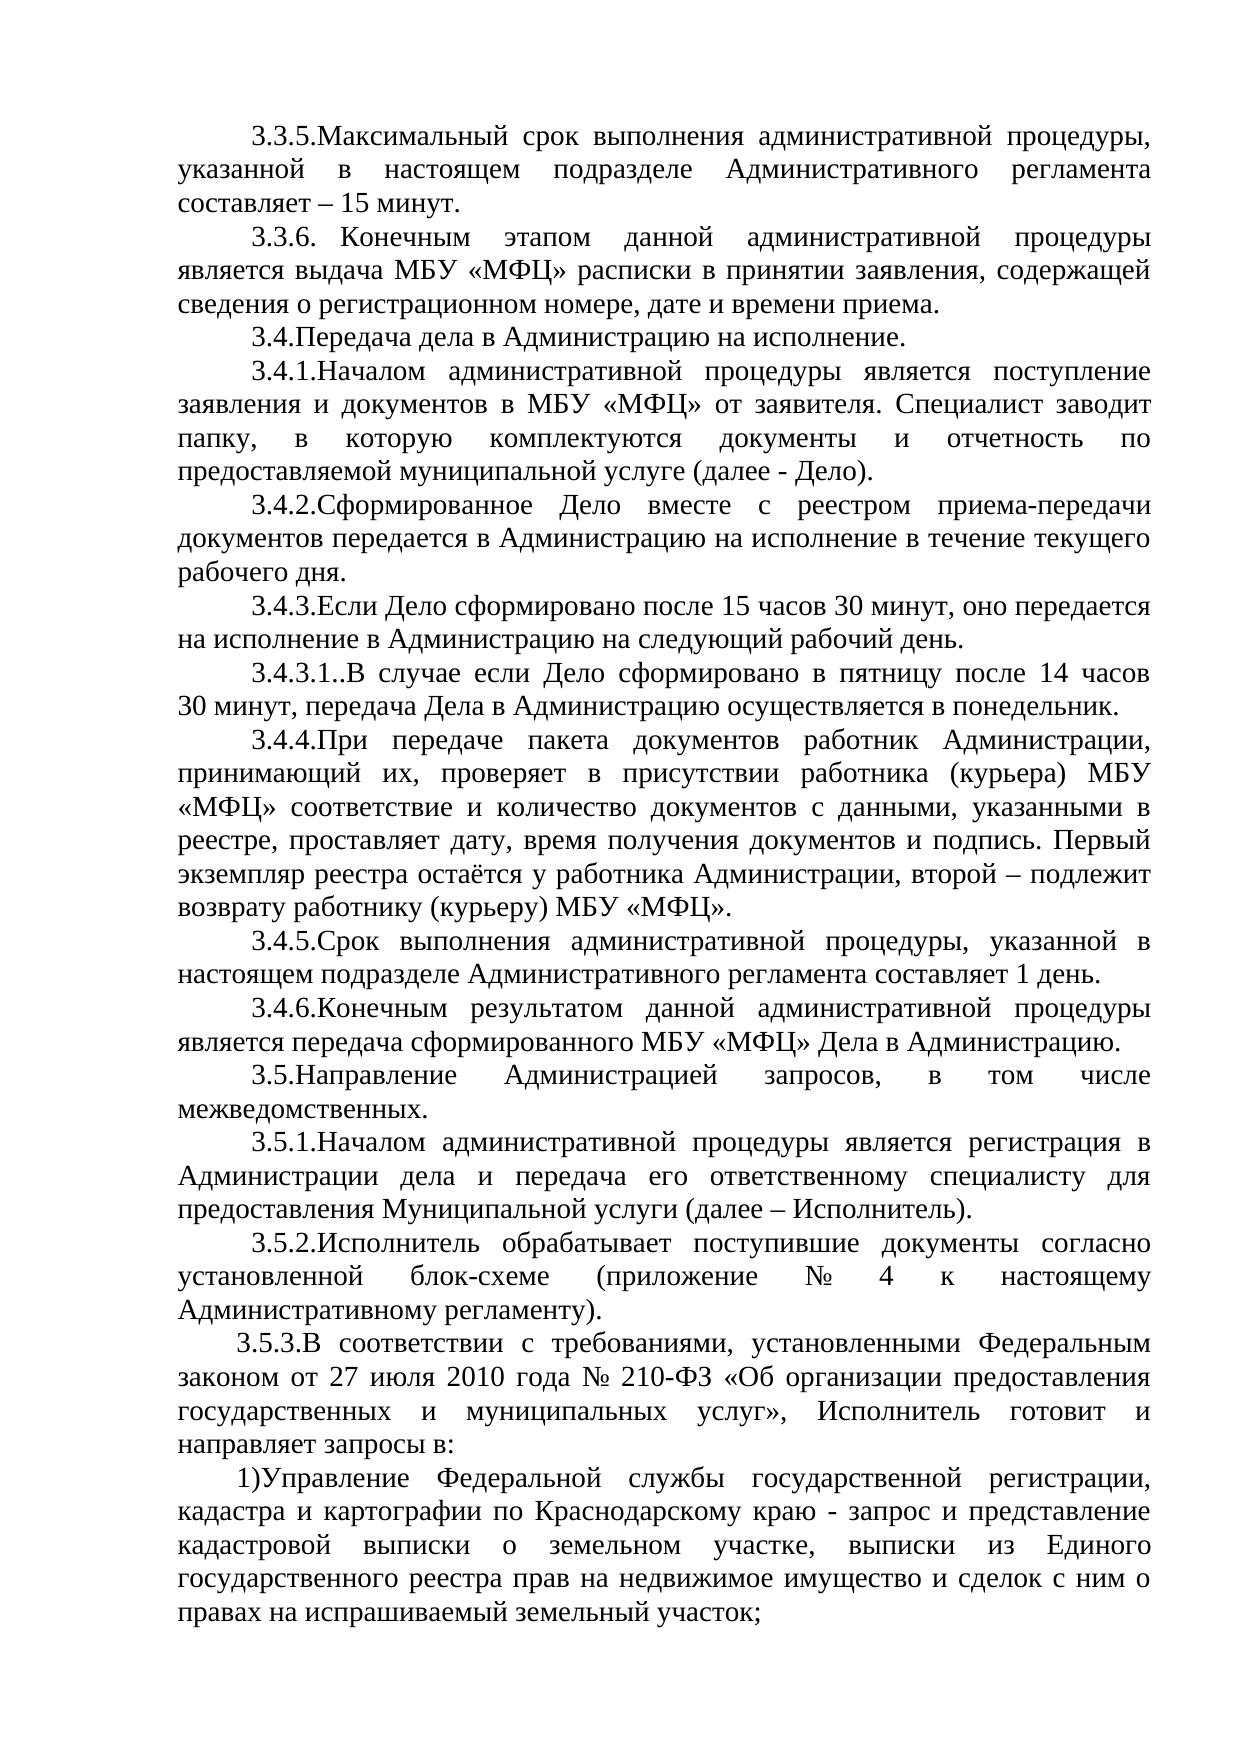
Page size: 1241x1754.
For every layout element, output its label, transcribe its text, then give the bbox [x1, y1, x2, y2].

text 3.4.6.Конечным результатом данной административной процедуры является передача сформированного МБУ «МФЦ» Дела в Администрацию. [177, 990, 1152, 1057]
text 3.5.2.Исполнитель обрабатывает поступившие документы согласно установленной блок-схеме (приложение № 4 к настоящему Административному регламенту). [177, 1225, 1152, 1326]
text 3.4.1.Началом административной процедуры является поступление заявления и документов в МБУ «МФЦ» от заявителя. Специалист заводит папку, в которую комплектуются документы и отчетность по предоставляемой муниципальной услуге (далее - Дело). [177, 353, 1152, 487]
text 3.5.Направление Администрацией запросов, в том числе межведомственных. [177, 1057, 1152, 1124]
text 3.4.3.1..В случае если Дело сформировано в пятницу после 14 часов 30 минут, передача Дела в Администрацию осуществляется в понедельник. [177, 655, 1152, 722]
text 3.4.2.Сформированное Дело вместе с реестром приема-передачи документов передается в Администрацию на исполнение в течение текущего рабочего дня. [177, 487, 1152, 588]
text 3.3.5.Максимальный срок выполнения административной процедуры, указанной в настоящем подразделе Административного регламента составляет – 15 минут. [177, 118, 1152, 219]
text 3.4.5.Срок выполнения административной процедуры, указанной в настоящем подразделе Административного регламента составляет 1 день. [177, 923, 1152, 990]
text 3.3.6. Конечным этапом данной административной процедуры является выдача МБУ «МФЦ» расписки в принятии заявления, содержащей сведения о регистрационном номере, дате и времени приема. [177, 219, 1152, 319]
text 3.5.1.Началом административной процедуры является регистрация в Администрации дела и передача его ответственному специалисту для предоставления Муниципальной услуги (далее – Исполнитель). [177, 1124, 1152, 1225]
text 1)Управление Федеральной службы государственной регистрации, кадастра и картографии по Краснодарскому краю - запрос и представление кадастровой выписки о земельном участке, выписки из Единого государственного реестра прав на недвижимое имущество и сделок с ним о правах на испрашиваемый земельный участок; [177, 1460, 1152, 1627]
text 3.4.3.Если Дело сформировано после 15 часов 30 минут, оно передается на исполнение в Администрацию на следующий рабочий день. [177, 588, 1152, 655]
text 3.4.Передача дела в Администрацию на исполнение. [177, 319, 1152, 353]
text 3.4.4.При передаче пакета документов работник Администрации, принимающий их, проверяет в присутствии работника (курьера) МБУ «МФЦ» соответствие и количество документов с данными, указанными в реестре, проставляет дату, время получения документов и подпись. Первый экземпляр реестра остаётся у работника Администрации, второй – подлежит возврату работнику (курьеру) МБУ «МФЦ». [177, 722, 1152, 923]
text 3.5.3.В соответствии с требованиями, установленными Федеральным законом от 27 июля 2010 года № 210-ФЗ «Об организации предоставления государственных и муниципальных услуг», Исполнитель готовит и направляет запросы в: [177, 1326, 1152, 1460]
